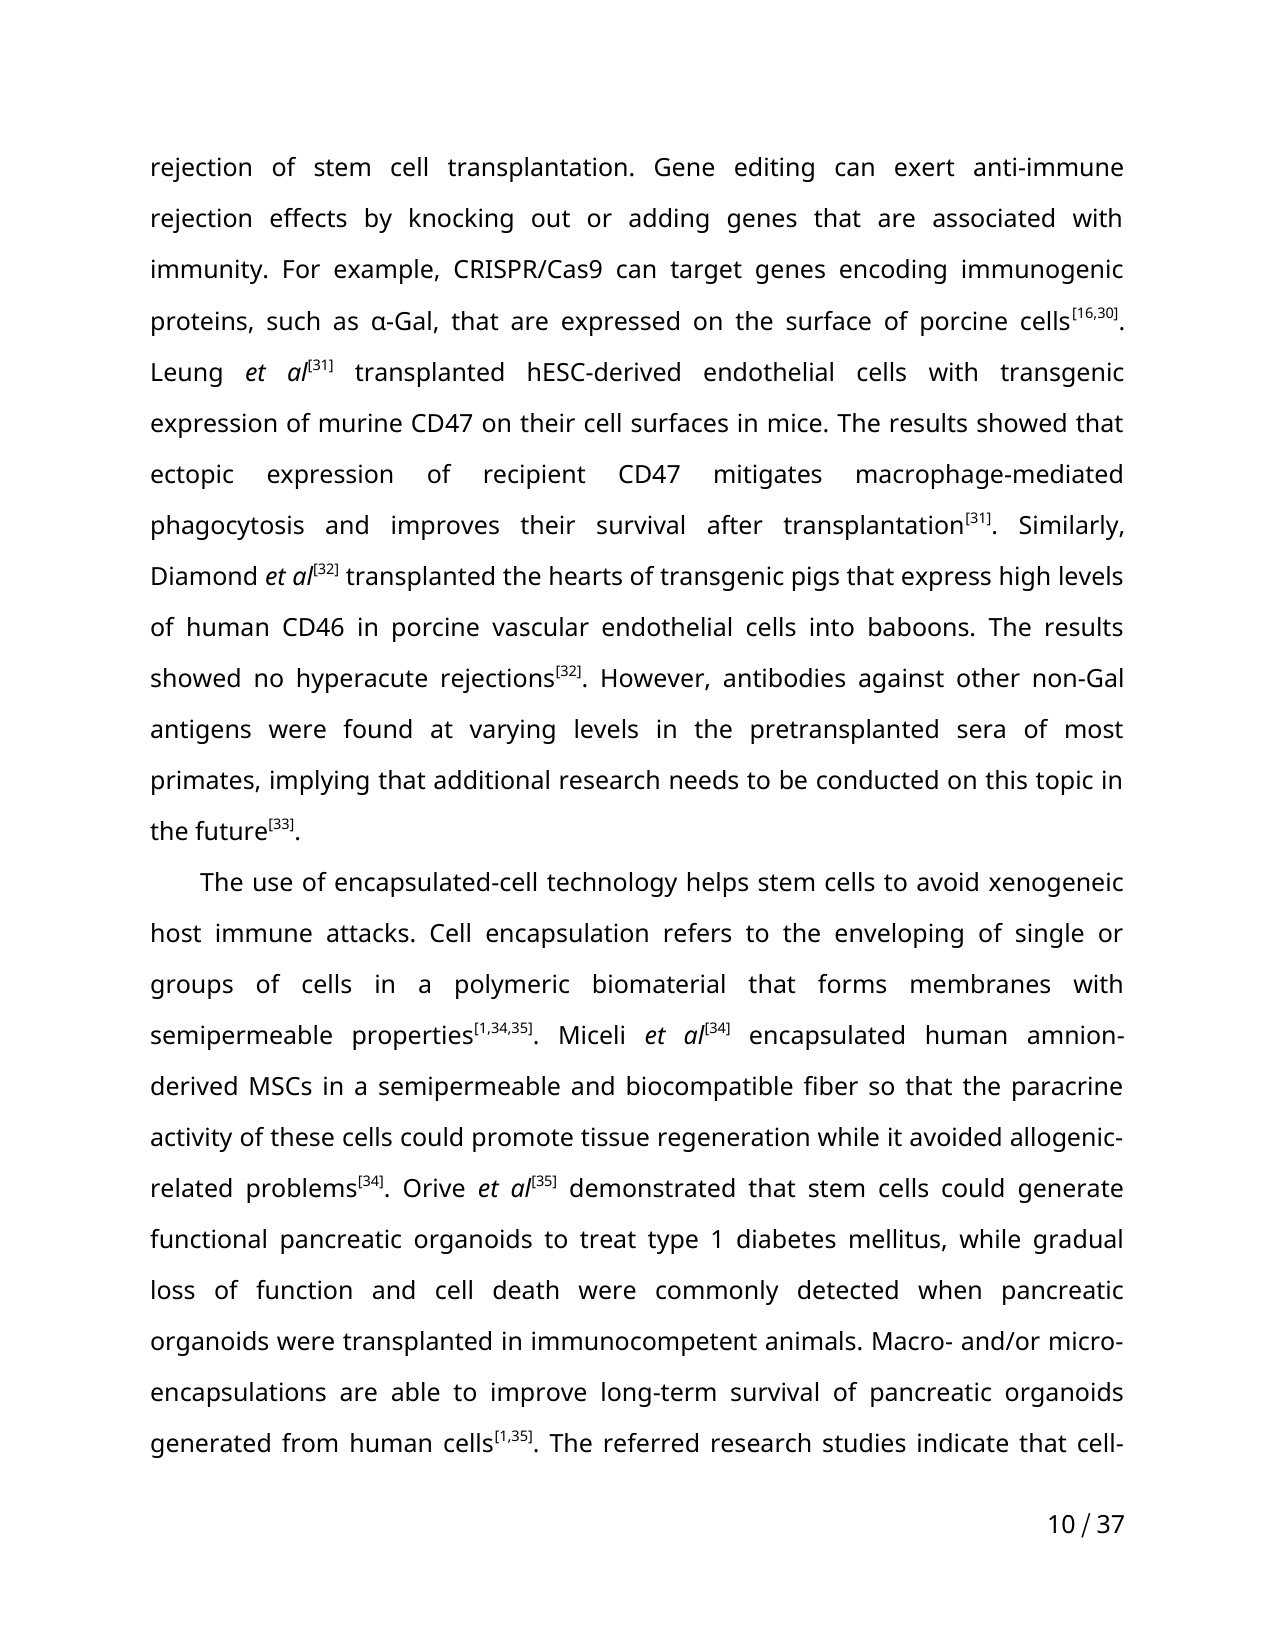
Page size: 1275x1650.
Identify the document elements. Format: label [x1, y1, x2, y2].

text [150, 864, 1125, 1460]
text [150, 150, 1125, 848]
